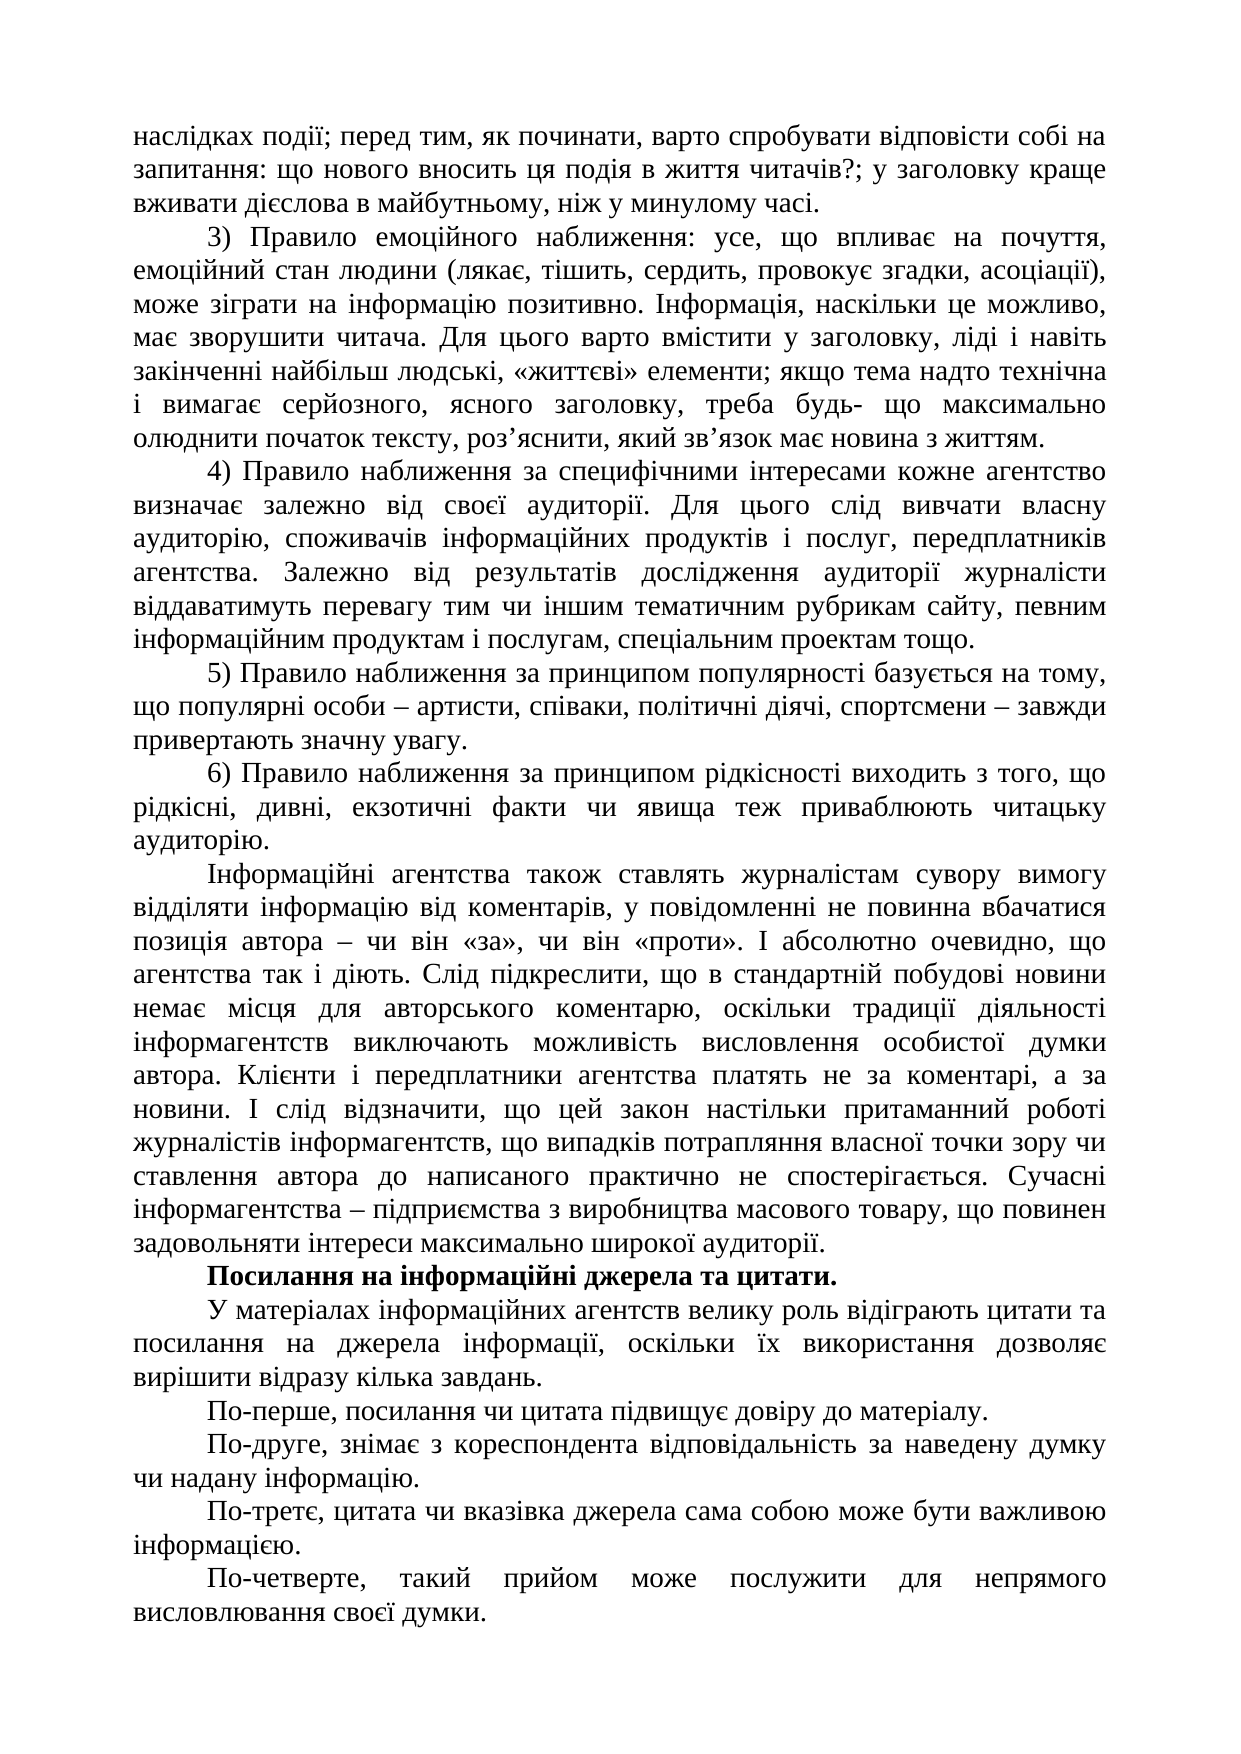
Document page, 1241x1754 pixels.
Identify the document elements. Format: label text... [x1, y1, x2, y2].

text У матеріалах інформаційних агентств велику роль відіграють цитати та посилання на джерела інформації, оскільки їх використання дозволяє вирішити відразу кілька завдань. [133, 1292, 1107, 1393]
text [133, 118, 1107, 219]
text 3) Правило емоційного наближення: усе, що впливає на почуття, емоційний стан людини (лякає, тішить, сердить, провокує згадки, асоціації), може зіграти на інформацію позитивно. Інформація, наскільки це можливо, має зворушити читача. Для цього варто вмістити у заголовку, ліді і навіть закінченні найбільш людські, «життєві» елементи; якщо тема надто технічна і вимагає серйозного, ясного заголовку, треба будь- що максимально олюднити початок тексту, роз’яснити, який зв’язок має новина з життям. [133, 219, 1107, 453]
text По-перше, посилання чи цитата підвищує довіру до матеріалу. [133, 1393, 1107, 1426]
text 4) Правило наближення за специфічними інтересами кожне агентство визначає залежно від своєї аудиторії. Для цього слід вивчати власну аудиторію, споживачів інформаційних продуктів і послуг, передплатників агентства. Залежно від результатів дослідження аудиторії журналісти віддаватимуть перевагу тим чи іншим тематичним рубрикам сайту, певним інформаційним продуктам і послугам, спеціальним проектам тощо. [133, 453, 1107, 655]
text 5) Правило наближення за принципом популярності базується на тому, що популярні особи – артисти, співаки, політичні діячі, спортсмени – завжди привертають значну увагу. [133, 655, 1107, 755]
text По-друге, знімає з кореспондента відповідальність за наведену думку чи надану інформацію. [133, 1426, 1107, 1493]
text 6) Правило наближення за принципом рідкісності виходить з того, що рідкісні, дивні, екзотичні факти чи явища теж приваблюють читацьку аудиторію. [133, 755, 1107, 856]
text По-третє, цитата чи вказівка джерела сама собою може бути важливою інформацією. [133, 1493, 1107, 1560]
text Інформаційні агентства також ставлять журналістам сувору вимогу відділяти інформацію від коментарів, у повідомленні не повинна вбачатися позиція автора – чи він «за», чи він «проти». І абсолютно очевидно, що агентства так і діють. Слід підкреслити, що в стандартній побудові новини немає місця для авторського коментарю, оскільки традиції діяльності інформагентств виключають можливість висловлення особистої думки автора. Клієнти і передплатники агентства платять не за коментарі, а за новини. І слід відзначити, що цей закон настільки притаманний роботі журналістів інформагентств, що випадків потрапляння власної точки зору чи ставлення автора до написаного практично не спостерігається. Сучасні інформагентства – підприємства з виробництва масового товару, що повинен задовольняти інтереси максимально широкої аудиторії. [133, 856, 1107, 1258]
text Посилання на інформаційні джерела та цитати. [133, 1258, 1107, 1292]
text По-четверте, такий прийом може послужити для непрямого висловлювання своєї думки. [133, 1560, 1107, 1627]
